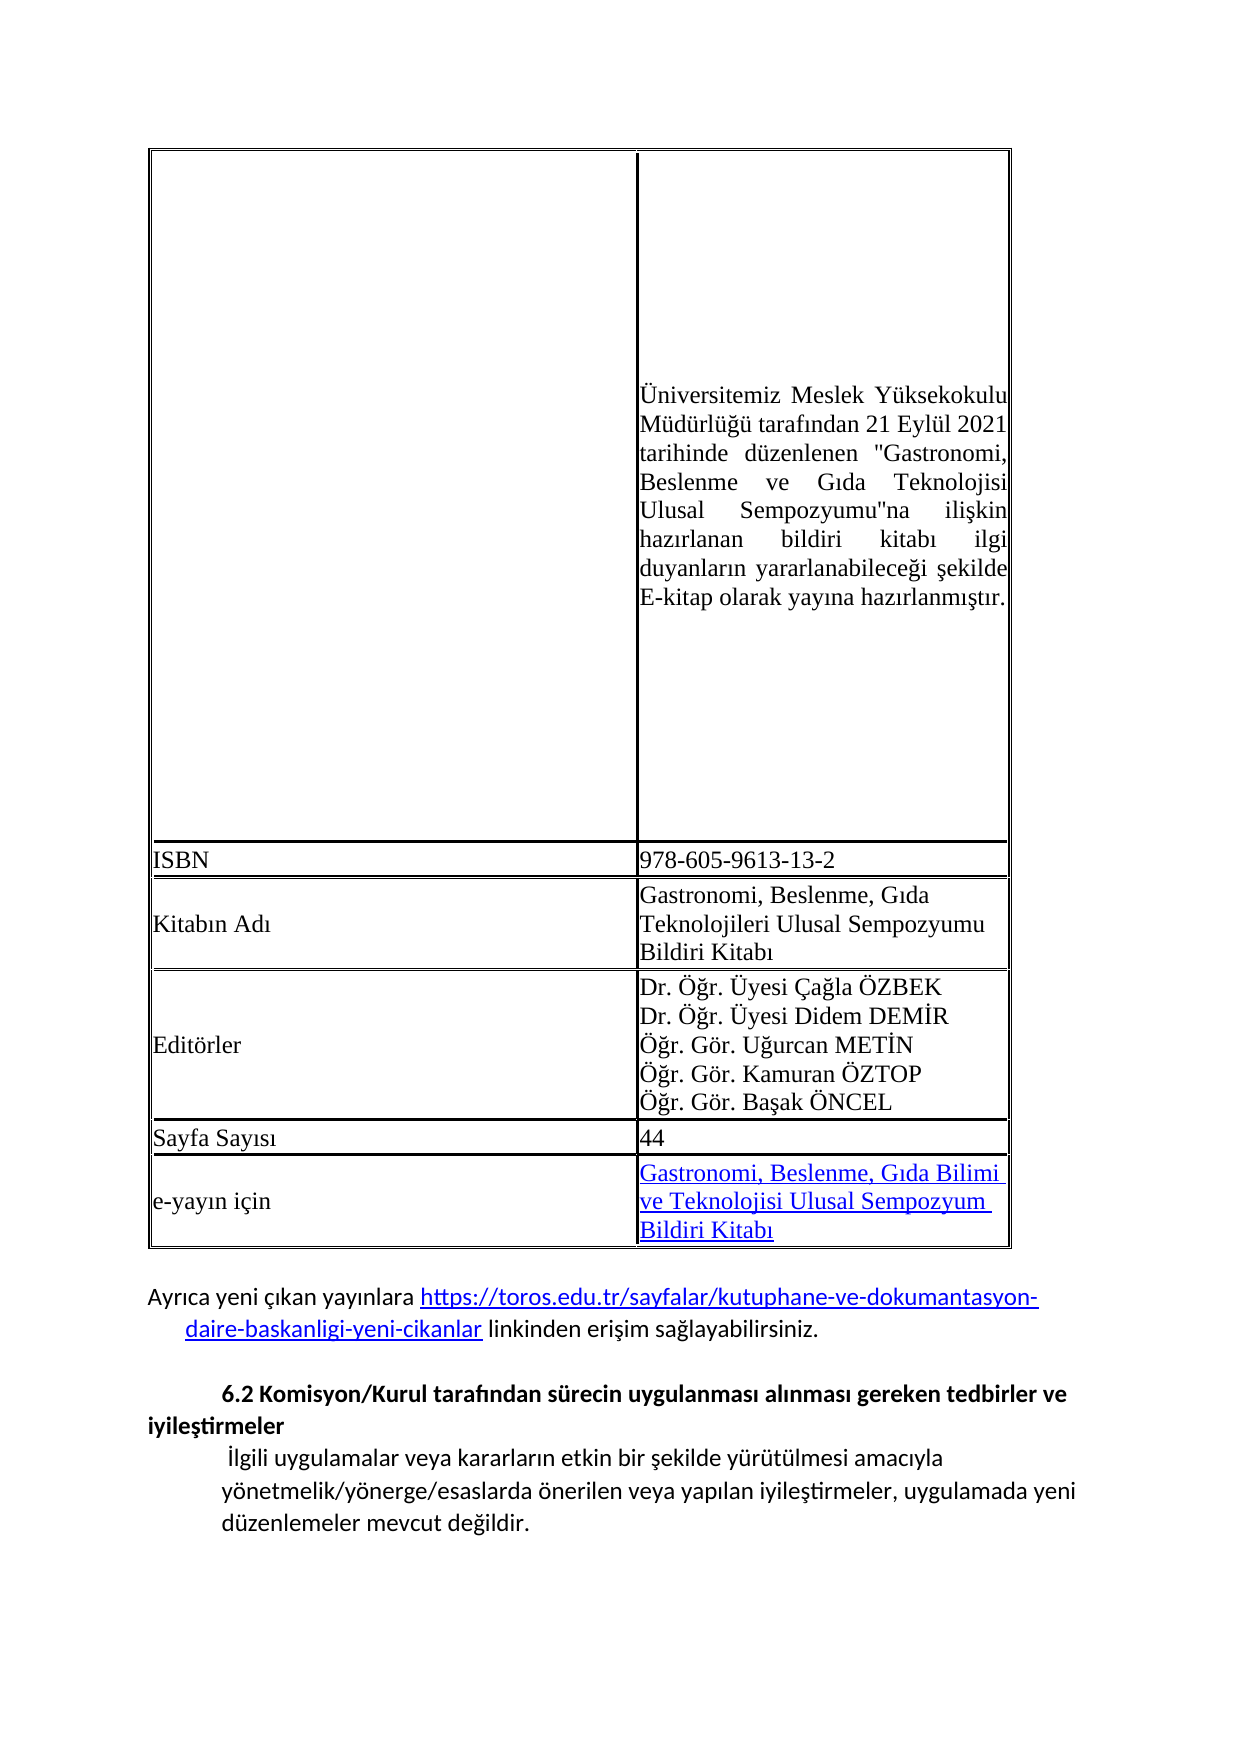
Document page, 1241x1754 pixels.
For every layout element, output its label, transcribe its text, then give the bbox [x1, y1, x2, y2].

table_header [150, 149, 637, 840]
table_cell Gastronomi, Beslenme, Gıda Teknolojileri Ulusal Sempozyumu Bildiri Kitabı [639, 875, 1009, 968]
table_cell Dr. Öğr. Üyesi Çağla ÖZBEK Dr. Öğr. Üyesi Didem DEMİR Öğr. Gör. Uğurcan METİN Öğr. Gör. Kamuran ÖZTOP Öğr. Gör. Başak ÖNCEL [637, 968, 1010, 1118]
table_cell Gastronomi, Beslenme, Gıda Bilimi ve Teknolojisi Ulusal Sempozyum Bildiri Kitabı [637, 1153, 1010, 1246]
text Ayrıca yeni çıkan yayınlara https://toros.edu.tr/sayfalar/kutuphane-ve-dokumantasyon-daire-baskanligi-yeni-cikanlar linkinden erişim sağlayabilirsiniz. [147, 1281, 1093, 1344]
table_cell 44 [639, 1118, 1010, 1153]
table_cell Sayfa Sayısı [150, 1118, 636, 1153]
table_cell ISBN [152, 840, 636, 875]
text 6.2 Komisyon/Kurul tarafından sürecin uygulanması alınması gereken tedbirler ve iyileştirmeler [148, 1378, 1093, 1441]
text İlgili uygulamalar veya kararların etkin bir şekilde yürütülmesi amacıyla yönetmelik/yönerge/esaslarda önerilen veya yapılan iyileştirmeler, uygulamada yeni düzenlemeler mevcut değildir. [221, 1442, 1093, 1538]
table_header Üniversitemiz Meslek Yüksekokulu Müdürlüğü tarafından 21 Eylül 2021 tarihinde düzenlenen ''Gastronomi, Beslenme ve Gıda Teknolojisi Ulusal Sempozyumu''na ilişkin hazırlanan bildiri kitabı ilgi duyanların yararlanabileceği şekilde E-kitap olarak yayına hazırlanmıştır. [637, 151, 1008, 840]
table_cell 978-605-9613-13-2 [639, 840, 1008, 875]
table_cell Kitabın Adı [152, 875, 636, 968]
table_cell Editörler [150, 968, 637, 1118]
table_cell e-yayın için [150, 1153, 637, 1246]
